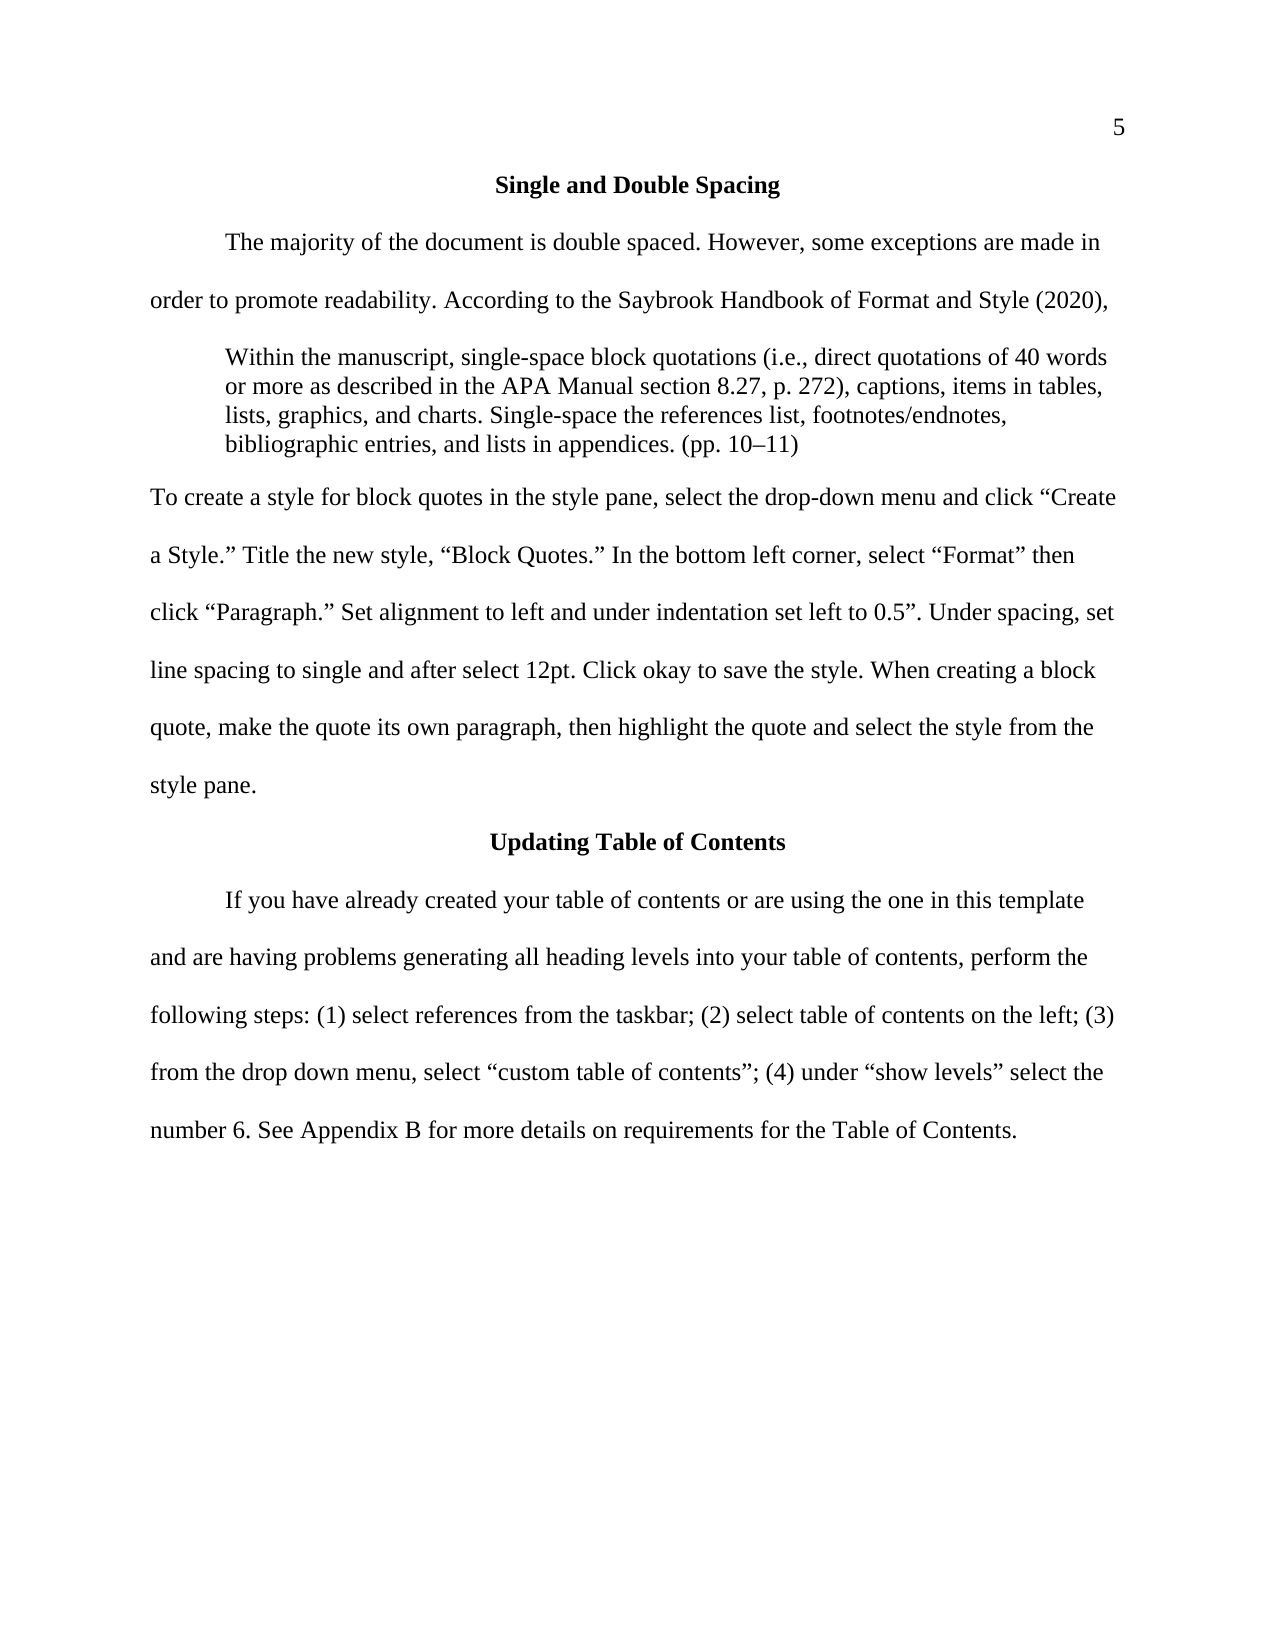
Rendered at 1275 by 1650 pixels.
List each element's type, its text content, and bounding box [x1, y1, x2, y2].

subtitle Single and Double Spacing [150, 170, 1125, 199]
text The majority of the document is double spaced. However, some exceptions are made in order to promote readability. According to the Saybrook Handbook of Format and Style (2020), [150, 227, 1125, 314]
subtitle Updating Table of Contents [150, 827, 1125, 856]
text To create a style for block quotes in the style pane, select the drop-down menu and click “Create a Style.” Title the new style, “Block Quotes.” In the bottom left corner, select “Format” then click “Paragraph.” Set alignment to left and under indentation set left to 0.5”. Under spacing, set line spacing to single and after select 12pt. Click okay to save the style. When creating a block quote, make the quote its own paragraph, then highlight the quote and select the style from the style pane. [150, 482, 1125, 799]
text If you have already created your table of contents or are using the one in this template and are having problems generating all heading levels into your table of contents, perform the following steps: (1) select references from the taskbar; (2) select table of contents on the left; (3) from the drop down menu, select “custom table of contents”; (4) under “show levels” select the number 6. See Appendix B for more details on requirements for the Table of Contents. [150, 885, 1125, 1144]
text Within the manuscript, single-space block quotations (i.e., direct quotations of 40 words or more as described in the APA Manual section 8.27, p. 272), captions, items in tables, lists, graphics, and charts. Single-space the references list, footnotes/endnotes, bibliographic entries, and lists in appendices. (pp. 10–11) [225, 342, 1125, 457]
